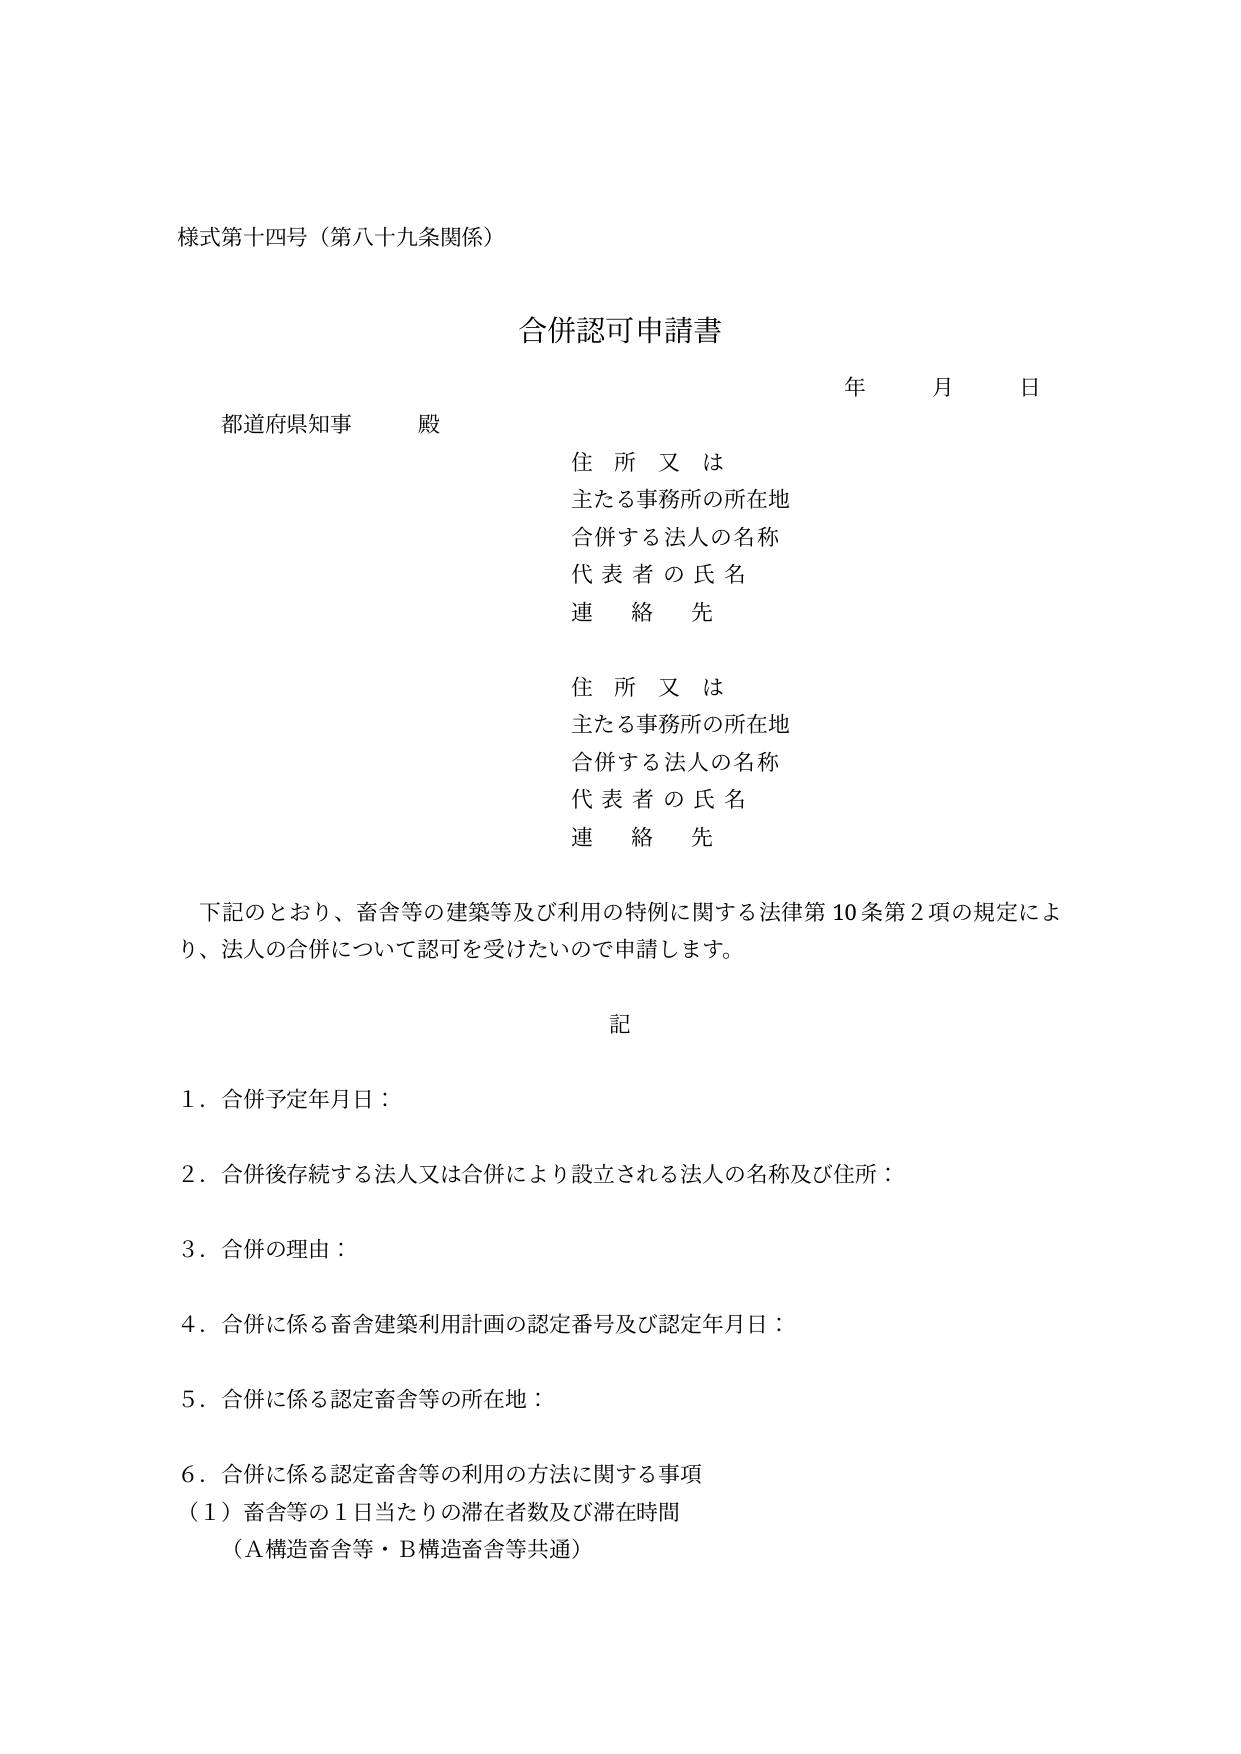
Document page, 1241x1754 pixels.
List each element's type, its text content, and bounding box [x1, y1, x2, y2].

text 合併する法人の名称 [177, 517, 1063, 554]
text 様式第十四号（第八十九条関係） [177, 217, 1063, 254]
text 連絡先 [177, 817, 1063, 854]
subtitle 記 [177, 1004, 1063, 1042]
text 年 月 日 [177, 367, 1041, 404]
text ５．合併に係る認定畜舎等の所在地： [177, 1379, 1063, 1417]
text （Ａ構造畜舎等・Ｂ構造畜舎等共通） [177, 1529, 1063, 1567]
text １．合併予定年月日： [177, 1079, 1063, 1117]
text （１）畜舎等の１日当たりの滞在者数及び滞在時間 [177, 1492, 1063, 1529]
text 住所又は [177, 442, 1063, 479]
text ２．合併後存続する法人又は合併により設立される法人の名称及び住所： [177, 1154, 1063, 1192]
text 代表者の氏名 [177, 554, 1063, 592]
text 合併認可申請書 [177, 292, 1063, 367]
text 都道府県知事 殿 [177, 404, 1063, 442]
text 住所又は [177, 667, 1063, 704]
text ６．合併に係る認定畜舎等の利用の方法に関する事項 [177, 1454, 1063, 1492]
text 代表者の氏名 [177, 779, 1063, 817]
text ３．合併の理由： [177, 1229, 1063, 1267]
text 主たる事務所の所在地 [177, 704, 1063, 742]
text 下記のとおり、畜舎等の建築等及び利用の特例に関する法律第10条第２項の規定により、法人の合併について認可を受けたいので申請します。 [177, 892, 1063, 967]
text ４．合併に係る畜舎建築利用計画の認定番号及び認定年月日： [177, 1304, 1063, 1342]
text 連絡先 [177, 592, 1063, 629]
text 合併する法人の名称 [177, 742, 1063, 779]
text 主たる事務所の所在地 [177, 479, 1063, 517]
